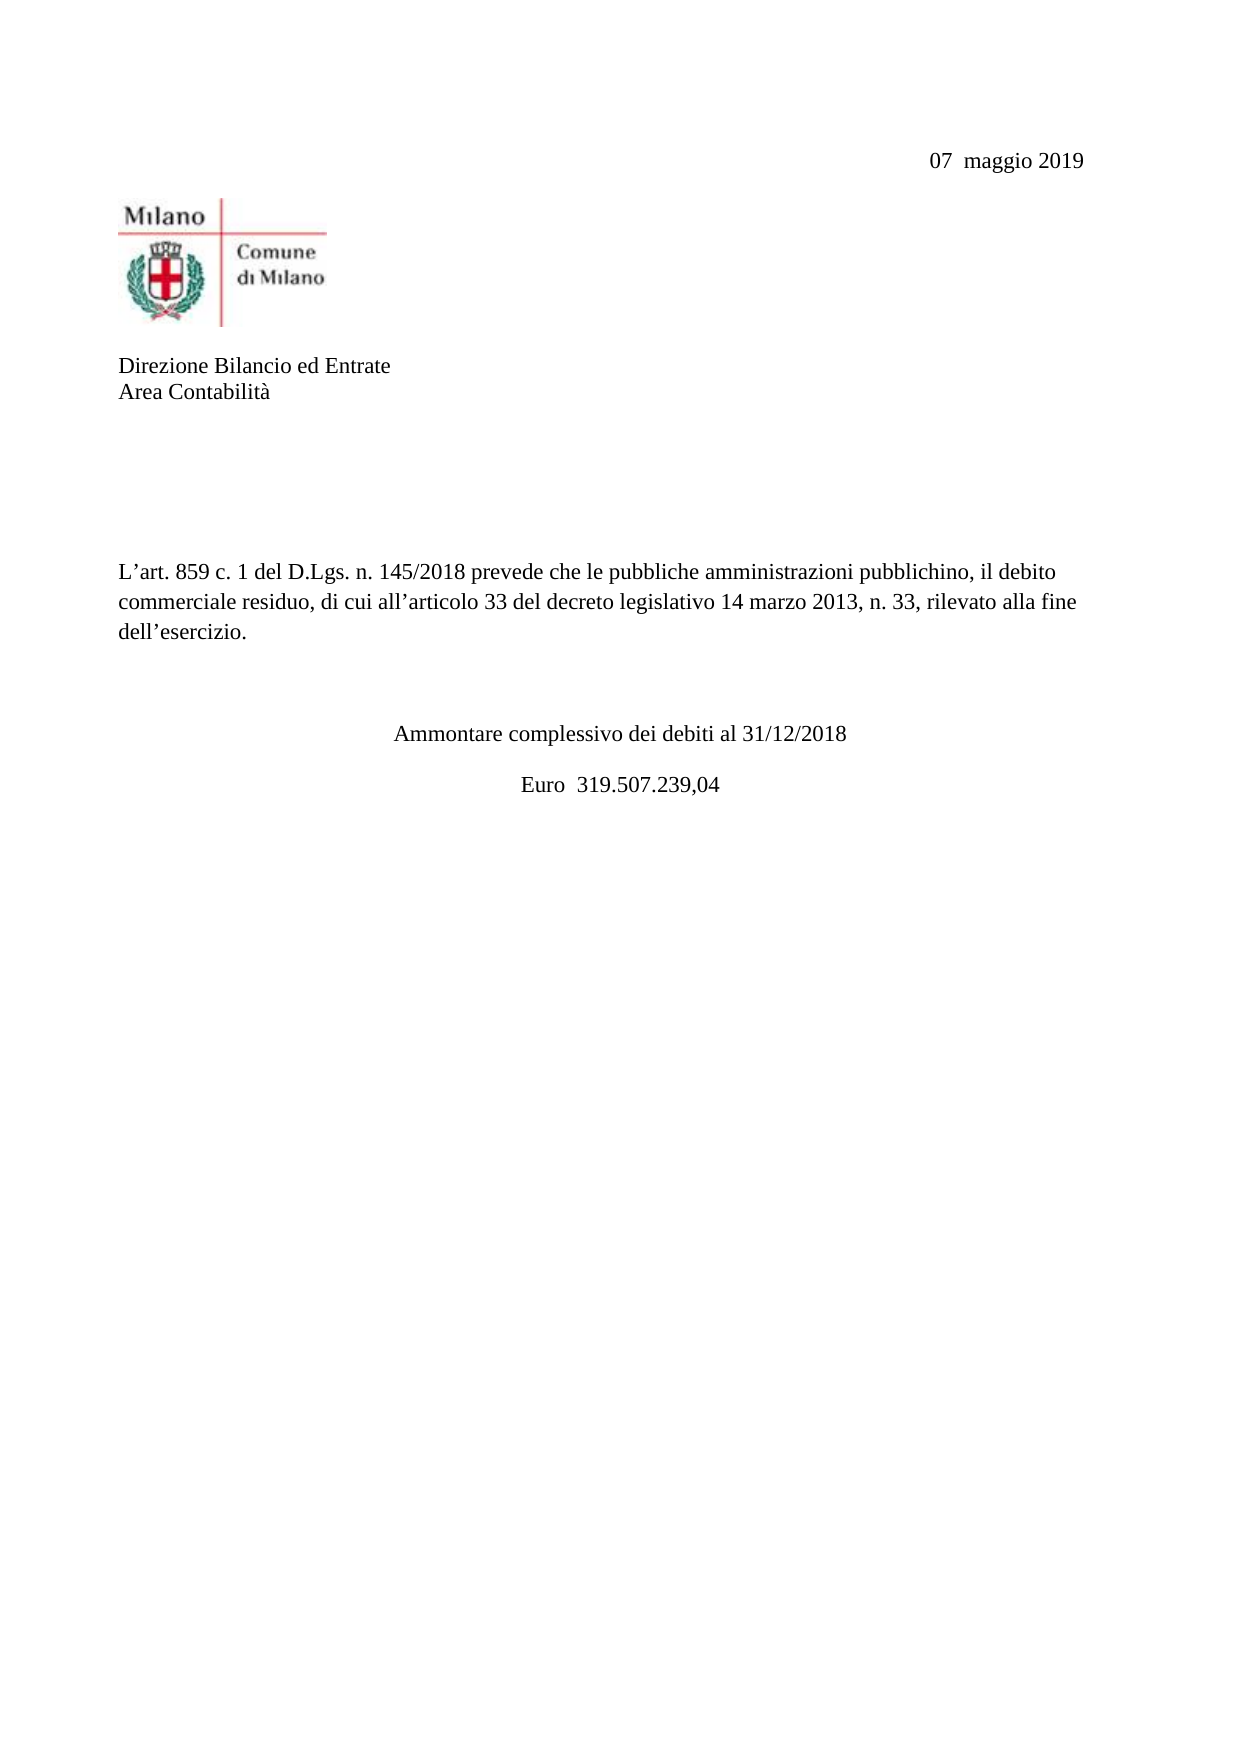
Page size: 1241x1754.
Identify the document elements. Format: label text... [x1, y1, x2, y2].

text Direzione Bilancio ed Entrate [118, 352, 1122, 378]
text Euro 319.507.239,04 [118, 771, 1122, 798]
text L’art. 859 c. 1 del D.Lgs. n. 145/2018 prevede che le pubbliche amministrazioni pubblichino, il debito commerciale residuo, di cui all’articolo 33 del decreto legislativo 14 marzo 2013, n. 33, rilevato alla fine dell’esercizio. [118, 558, 1122, 645]
picture [118, 198, 327, 327]
text 07 maggio 2019 [929, 148, 1122, 174]
text Ammontare complessivo dei debiti al 31/12/2018 [118, 720, 1122, 747]
text Area Contabilità [118, 378, 1122, 405]
